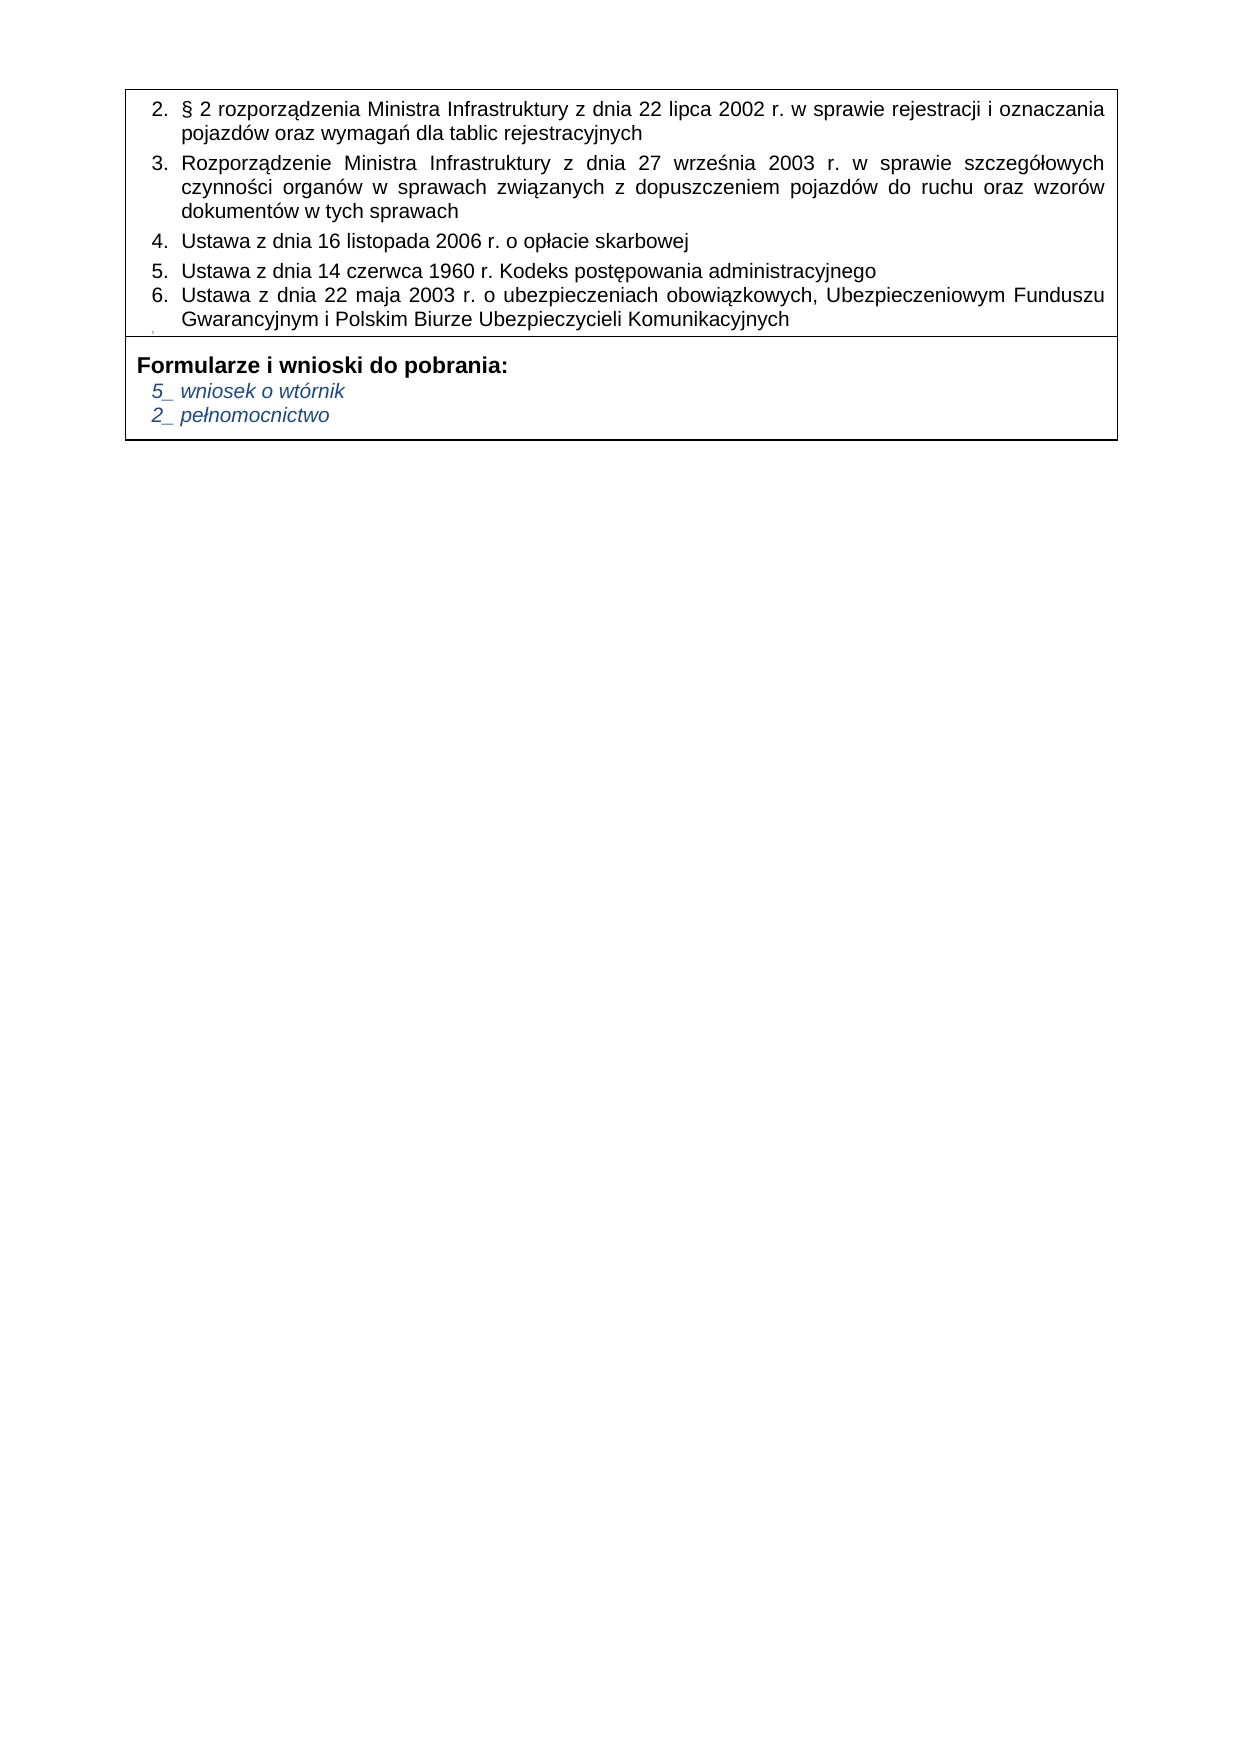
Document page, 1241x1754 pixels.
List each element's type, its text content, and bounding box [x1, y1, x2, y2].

table_cell Formularze i wnioski do pobrania: 5_ wniosek o wtórnik 2_ pełnomocnictwo [126, 337, 1117, 439]
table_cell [126, 90, 1117, 336]
